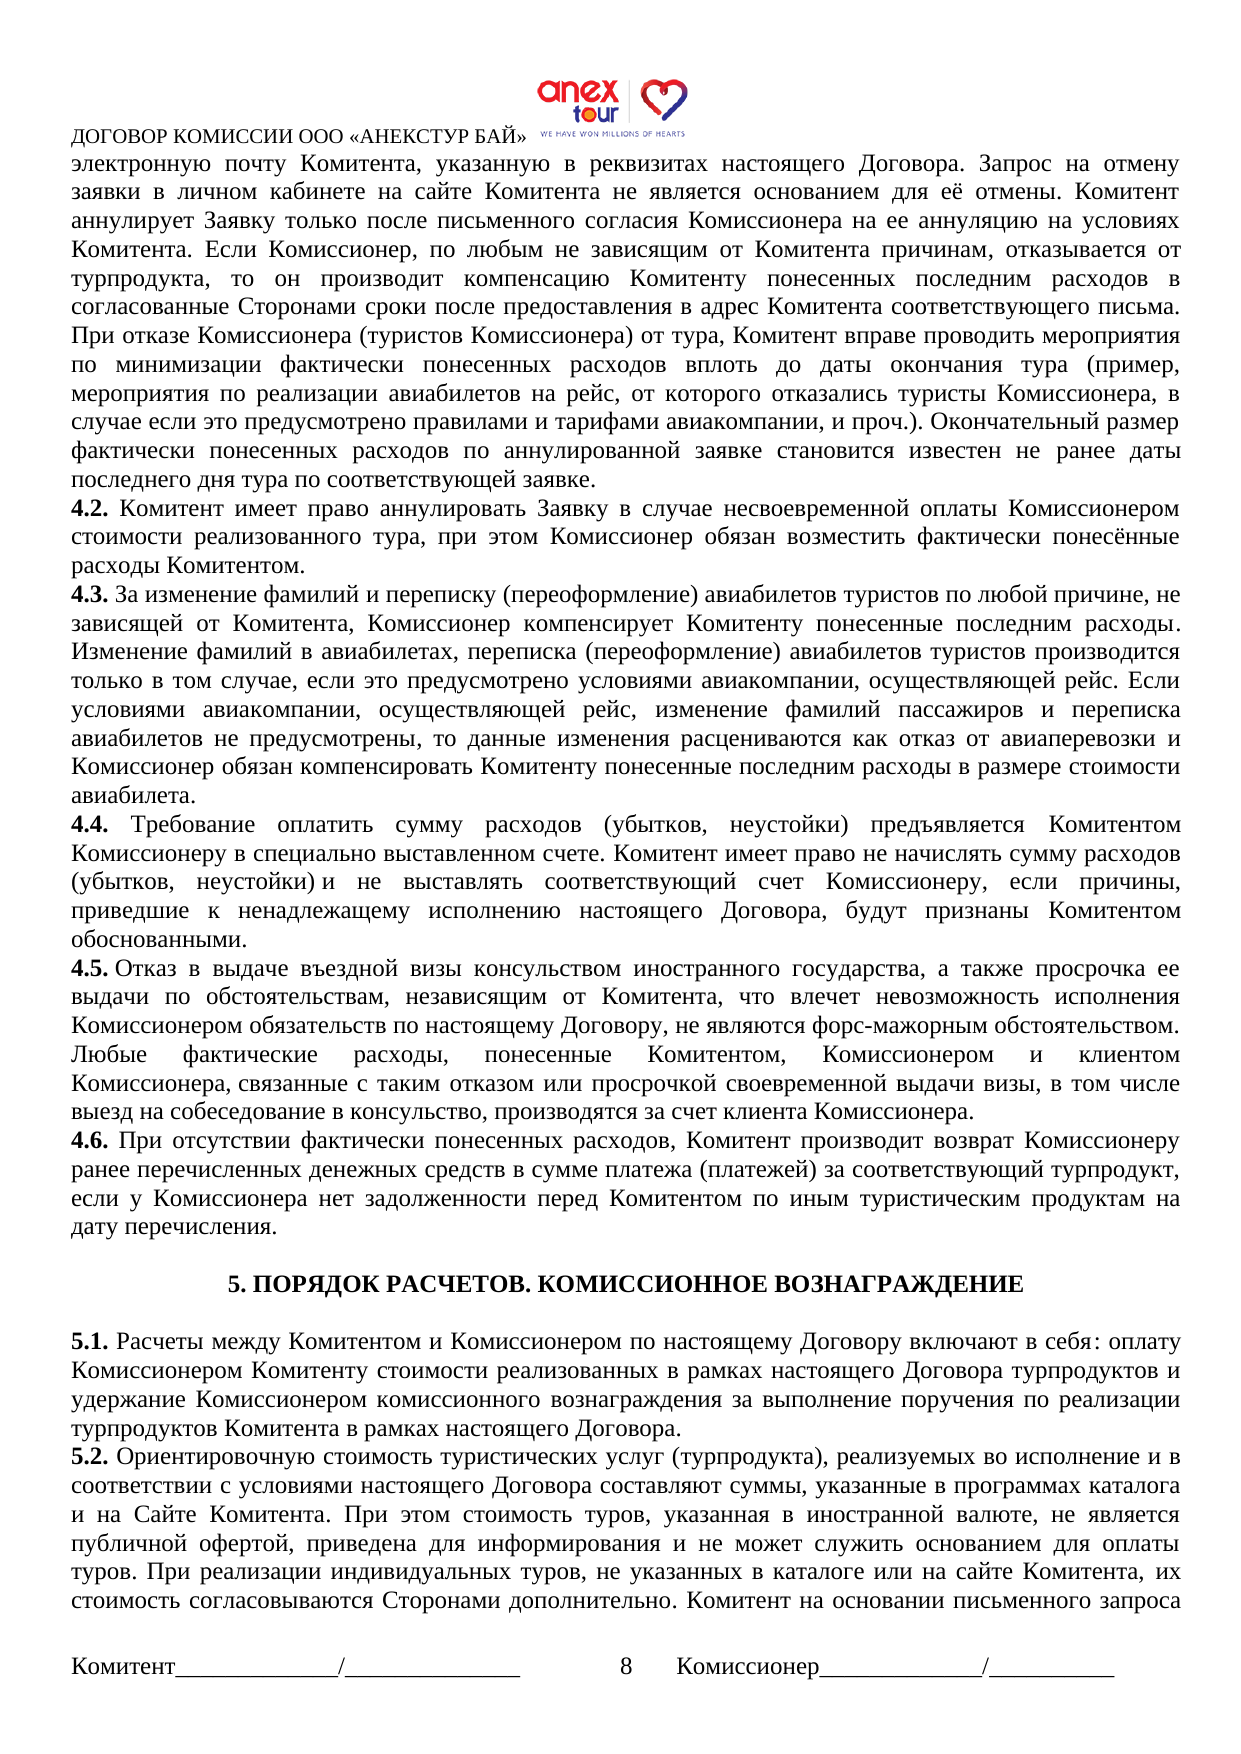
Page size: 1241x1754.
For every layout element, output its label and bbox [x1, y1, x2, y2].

picture [532, 73, 697, 143]
